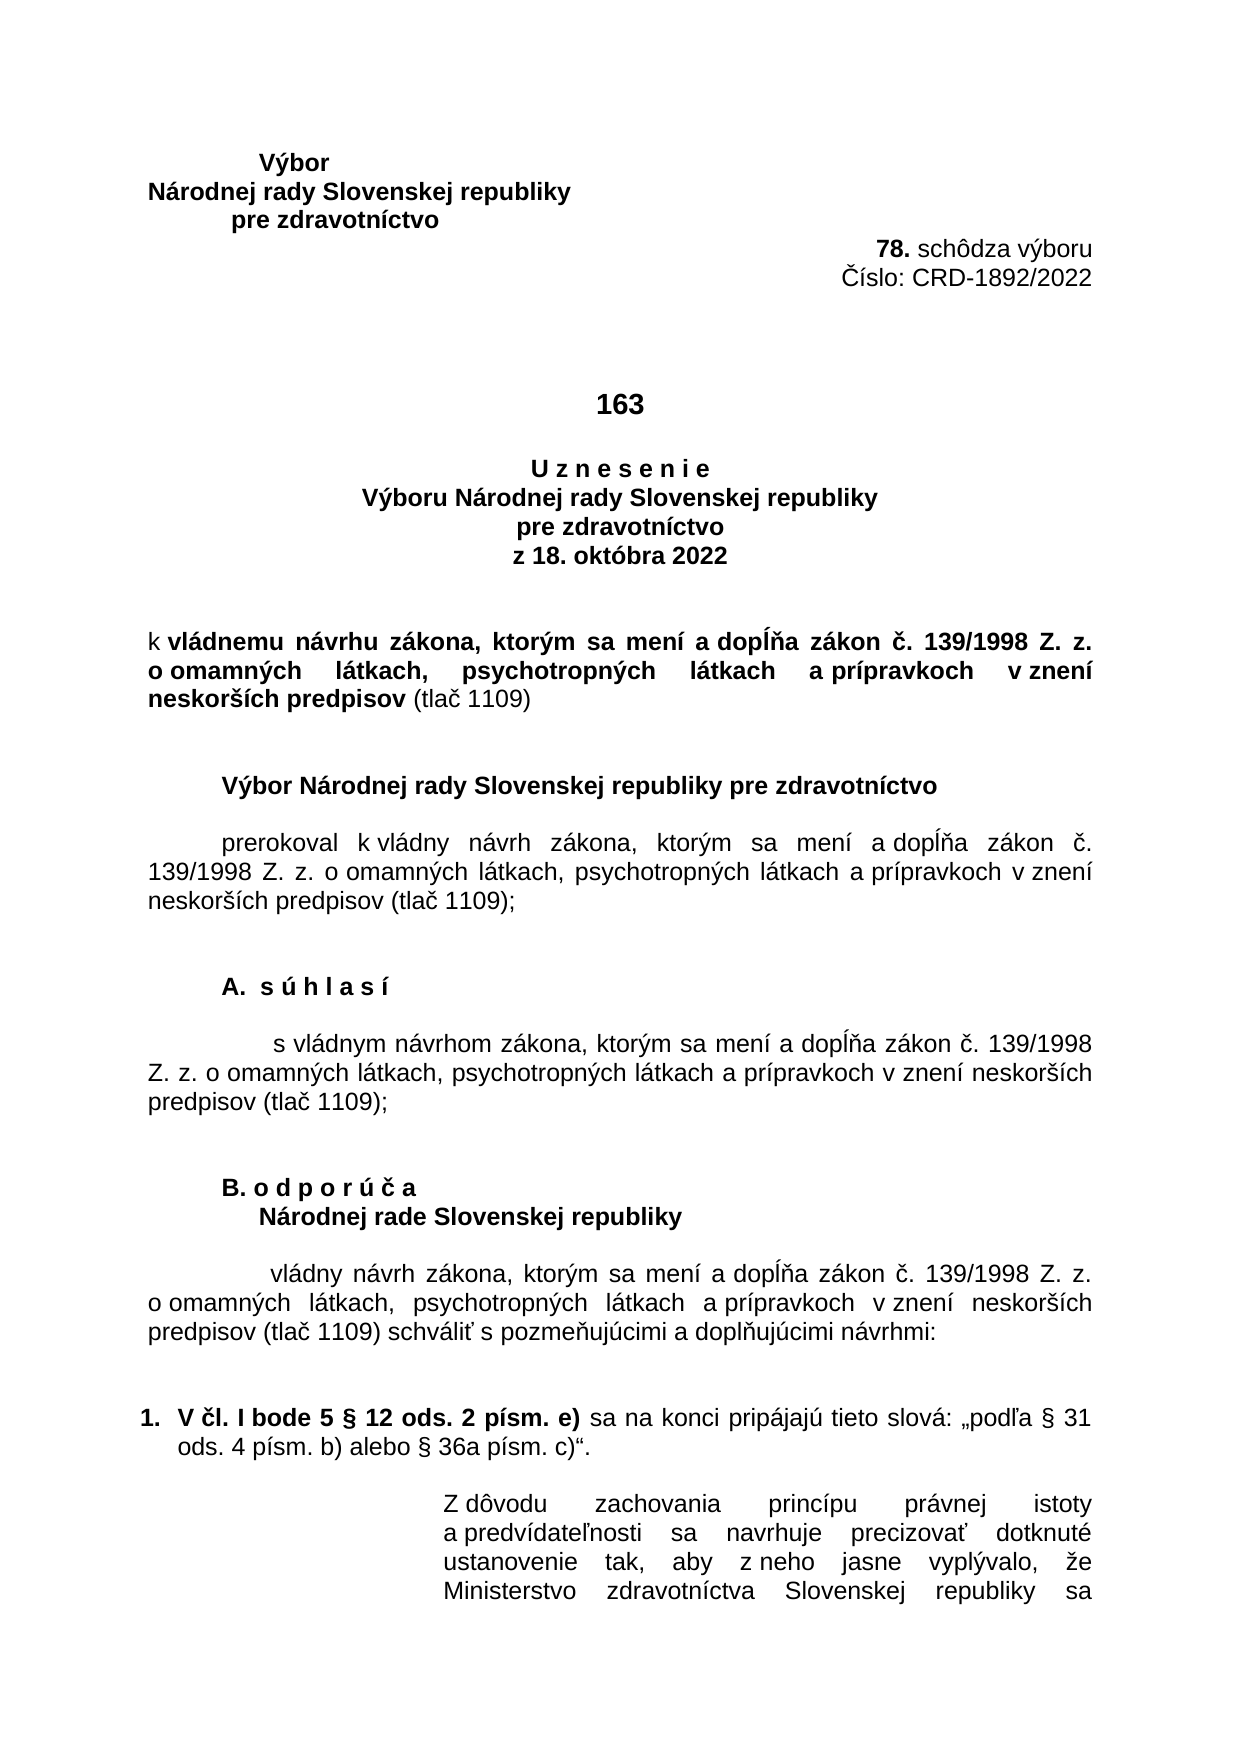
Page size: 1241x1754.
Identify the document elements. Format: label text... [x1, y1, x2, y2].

text U z n e s e n i e [148, 454, 1092, 483]
text Výbor Národnej rady Slovenskej republiky pre zdravotníctvo [148, 771, 1092, 799]
text pre zdravotníctvo [148, 512, 1092, 541]
text Národnej rade Slovenej republiky [259, 1202, 1092, 1231]
text 78. schôdza výboru [148, 234, 1092, 263]
text k vládnemu návrhu zákona, ktorým sa mení a dopĺňa zákon č. 139/1998 Z. z. o omamných látkach, psychotropných látkach a prípravkoch v znení neskorších predpisov (tlač 1109) [148, 627, 1092, 713]
text vládny návrh zákona, ktorým sa mení a dopĺňa zákon č. 139/1998 Z. z. o omamných látkach, psychotropných látkach a prípravkoch v znení neskorších predpisov (tlač 1109) schváliť s pozmeňujúcimi a doplňujúcimi návrhmi: [148, 1259, 1092, 1346]
text Výboru Národnej rady Slovenej republiky [148, 483, 1092, 512]
text 163 [148, 387, 1092, 421]
text pre zdravotníctvo [148, 205, 1092, 234]
text B. o d p o r ú č a [148, 1173, 1092, 1202]
text prerokoval k vládny návrh zákona, ktorým sa mení a dopĺňa zákon č. 139/1998 Z. z. o omamných látkach, psychotropných látkach a prípravkoch v znení neskorších predpisov (tlač 1109); [148, 828, 1092, 914]
text s vládnym návrhom zákona, ktorým sa mení a dopĺňa zákon č. 139/1998 Z. z. o omamných látkach, psychotropných látkach a prípravkoch v znení neskorších predpisov (tlač 1109); [148, 1029, 1092, 1116]
list V čl. I bode 5 § 12 ods. 2 písm. e) sa na konci pripájajú tieto slová: „podľa § 31 ods. 4 písm. b) alebo § 36a písm. c)“. [140, 1403, 1092, 1461]
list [443, 1489, 1092, 1604]
text z 18. októbra 2022 [148, 541, 1092, 569]
text Národnej rady Slovenskej republiky [148, 176, 1092, 205]
text Číslo: CRD-1892/2022 [148, 263, 1092, 291]
text Výbor [148, 148, 1092, 176]
text A. s ú h l a s í [221, 972, 1092, 1001]
